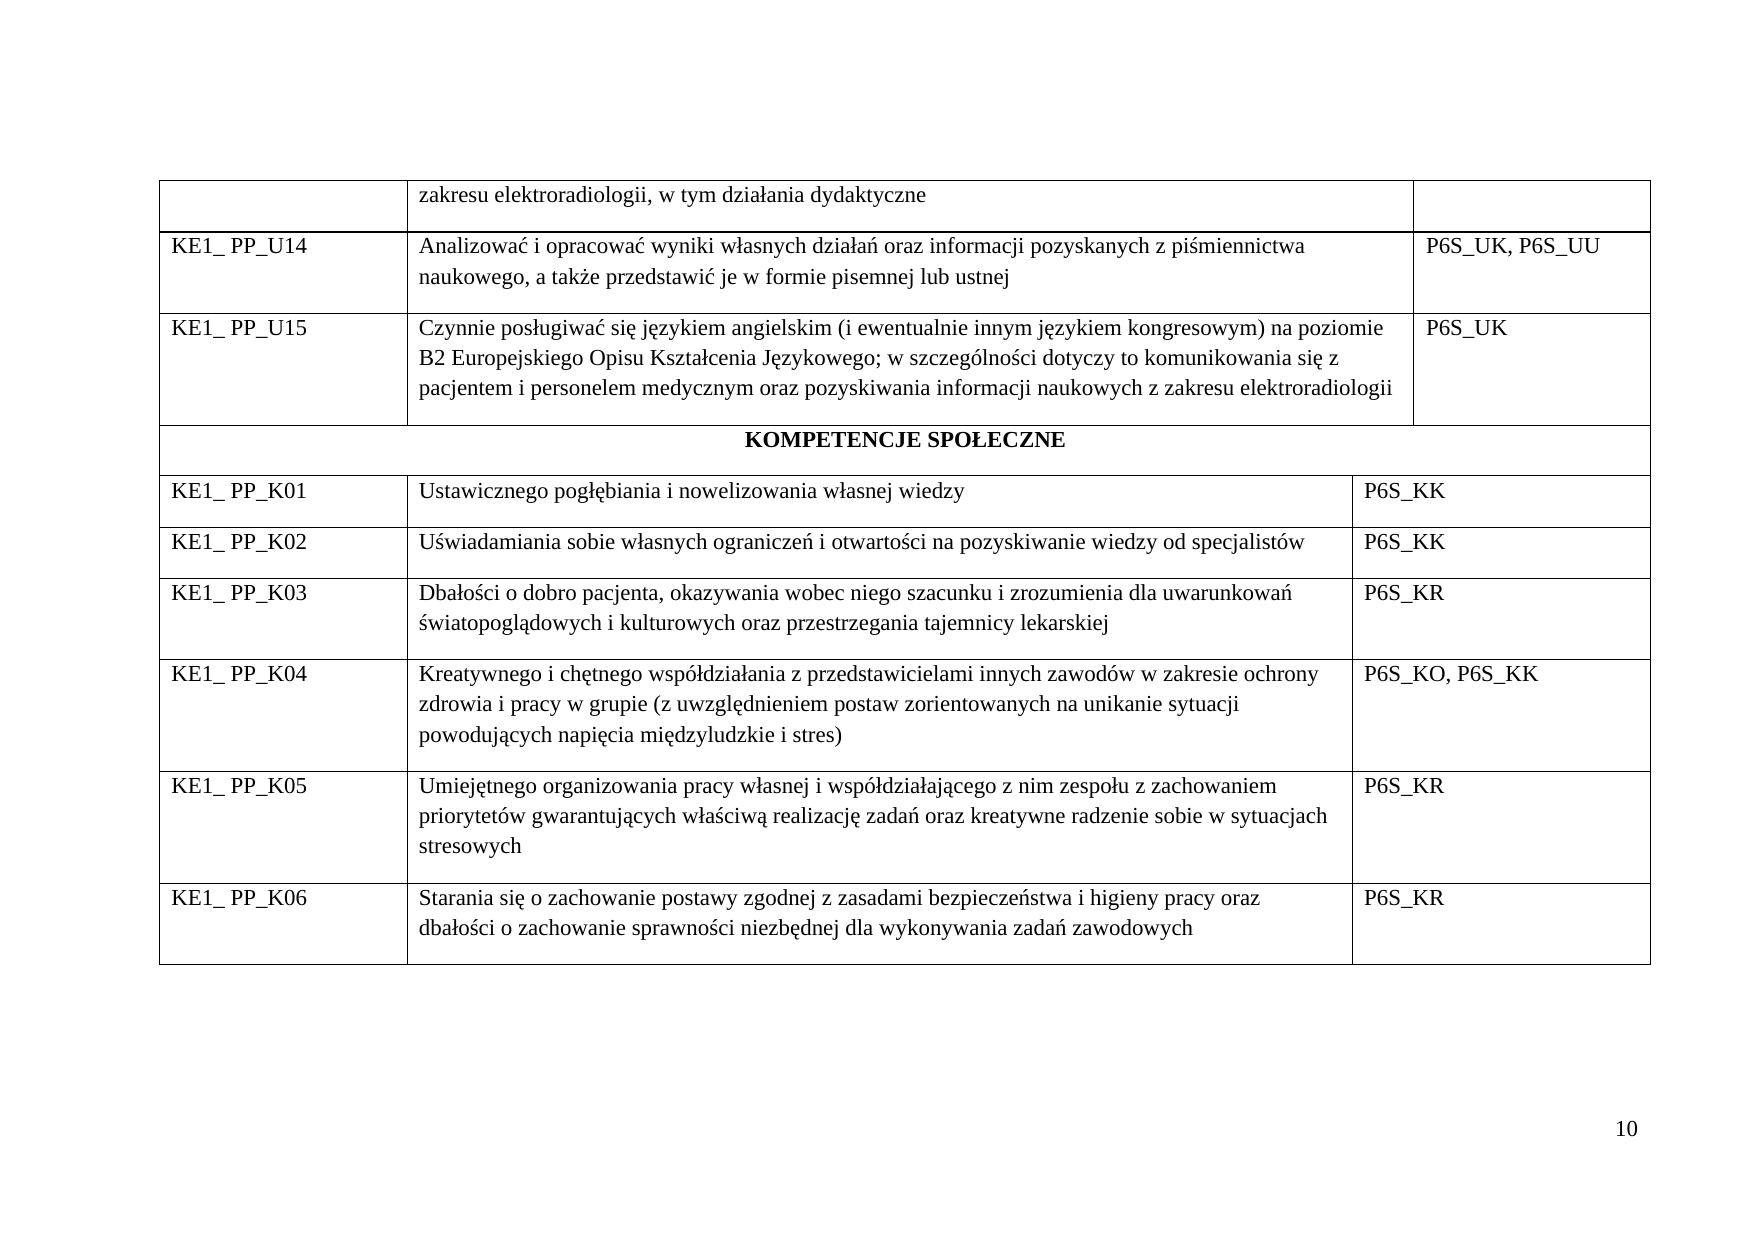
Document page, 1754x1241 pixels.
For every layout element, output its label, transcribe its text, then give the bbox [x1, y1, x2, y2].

table_cell Ustawicznego pogłębiania i nowelizowania własnej wiedzy [408, 476, 1352, 527]
table_cell KE1_ PP_K06 [160, 884, 407, 964]
table_cell KOMPETENCJE SPOŁECZNE [160, 426, 1650, 475]
table_cell Umiejętnego organizowania pracy własnej i współdziałającego z nim zespołu z zachowaniem priorytetów gwarantujących właściwą realizację zadań oraz kreatywne radzenie sobie w sytuacjach stresowych [408, 772, 1352, 882]
table_cell P6S_KR [1353, 579, 1650, 659]
table_cell Czynnie posługiwać się językiem angielskim (i ewentualnie innym językiem kongresowym) na poziomie B2 Europejskiego Opisu Kształcenia Językowego; w szczególności dotyczy to komunikowania się z pacjentem i personelem medycznym oraz pozyskiwania informacji naukowych z zakresu elektroradiologii [408, 314, 1413, 424]
table_cell P6S_KK [1353, 476, 1650, 527]
table_cell KE1_ PP_K05 [160, 772, 407, 882]
table_cell P6S_KR [1353, 772, 1650, 882]
table_cell Analizować i opracować wyniki własnych działań oraz informacji pozyskanych z piśmiennictwa naukowego, a także przedstawić je w formie pisemnej lub ustnej [408, 233, 1413, 312]
table_cell KE1_ PP_K02 [160, 528, 407, 578]
table_cell KE1_ PP_U15 [160, 314, 407, 424]
table_header [160, 181, 407, 231]
table_cell Dbałości o dobro pacjenta, okazywania wobec niego szacunku i zrozumienia dla uwarunkowań światopoglądowych i kulturowych oraz przestrzegania tajemnicy lekarskiej [408, 579, 1352, 659]
table_cell KE1_ PP_K03 [160, 579, 407, 659]
table_cell Kreatywnego i chętnego współdziałania z przedstawicielami innych zawodów w zakresie ochrony zdrowia i pracy w grupie (z uwzględnieniem postaw zorientowanych na unikanie sytuacji powodujących napięcia międzyludzkie i stres) [408, 660, 1352, 771]
table_header [1414, 181, 1650, 231]
table_cell P6S_UK [1414, 314, 1650, 424]
table_header zakresu elektroradiologii, w tym działania dydaktyczne [408, 181, 1413, 231]
table_cell P6S_KR [1353, 884, 1650, 964]
table_cell KE1_ PP_U14 [160, 233, 407, 312]
table_cell Uświadamiania sobie własnych ograniczeń i otwartości na pozyskiwanie wiedzy od specjalistów [408, 528, 1352, 578]
table_cell P6S_KO, P6S_KK [1353, 660, 1650, 771]
table_cell KE1_ PP_K04 [160, 660, 407, 771]
table_cell P6S_UK, P6S_UU [1414, 233, 1650, 312]
table_cell Starania się o zachowanie postawy zgodnej z zasadami bezpieczeństwa i higieny pracy oraz dbałości o zachowanie sprawności niezbędnej dla wykonywania zadań zawodowych [408, 884, 1352, 964]
table_cell P6S_KK [1353, 528, 1650, 578]
table_cell KE1_ PP_K01 [160, 476, 407, 527]
